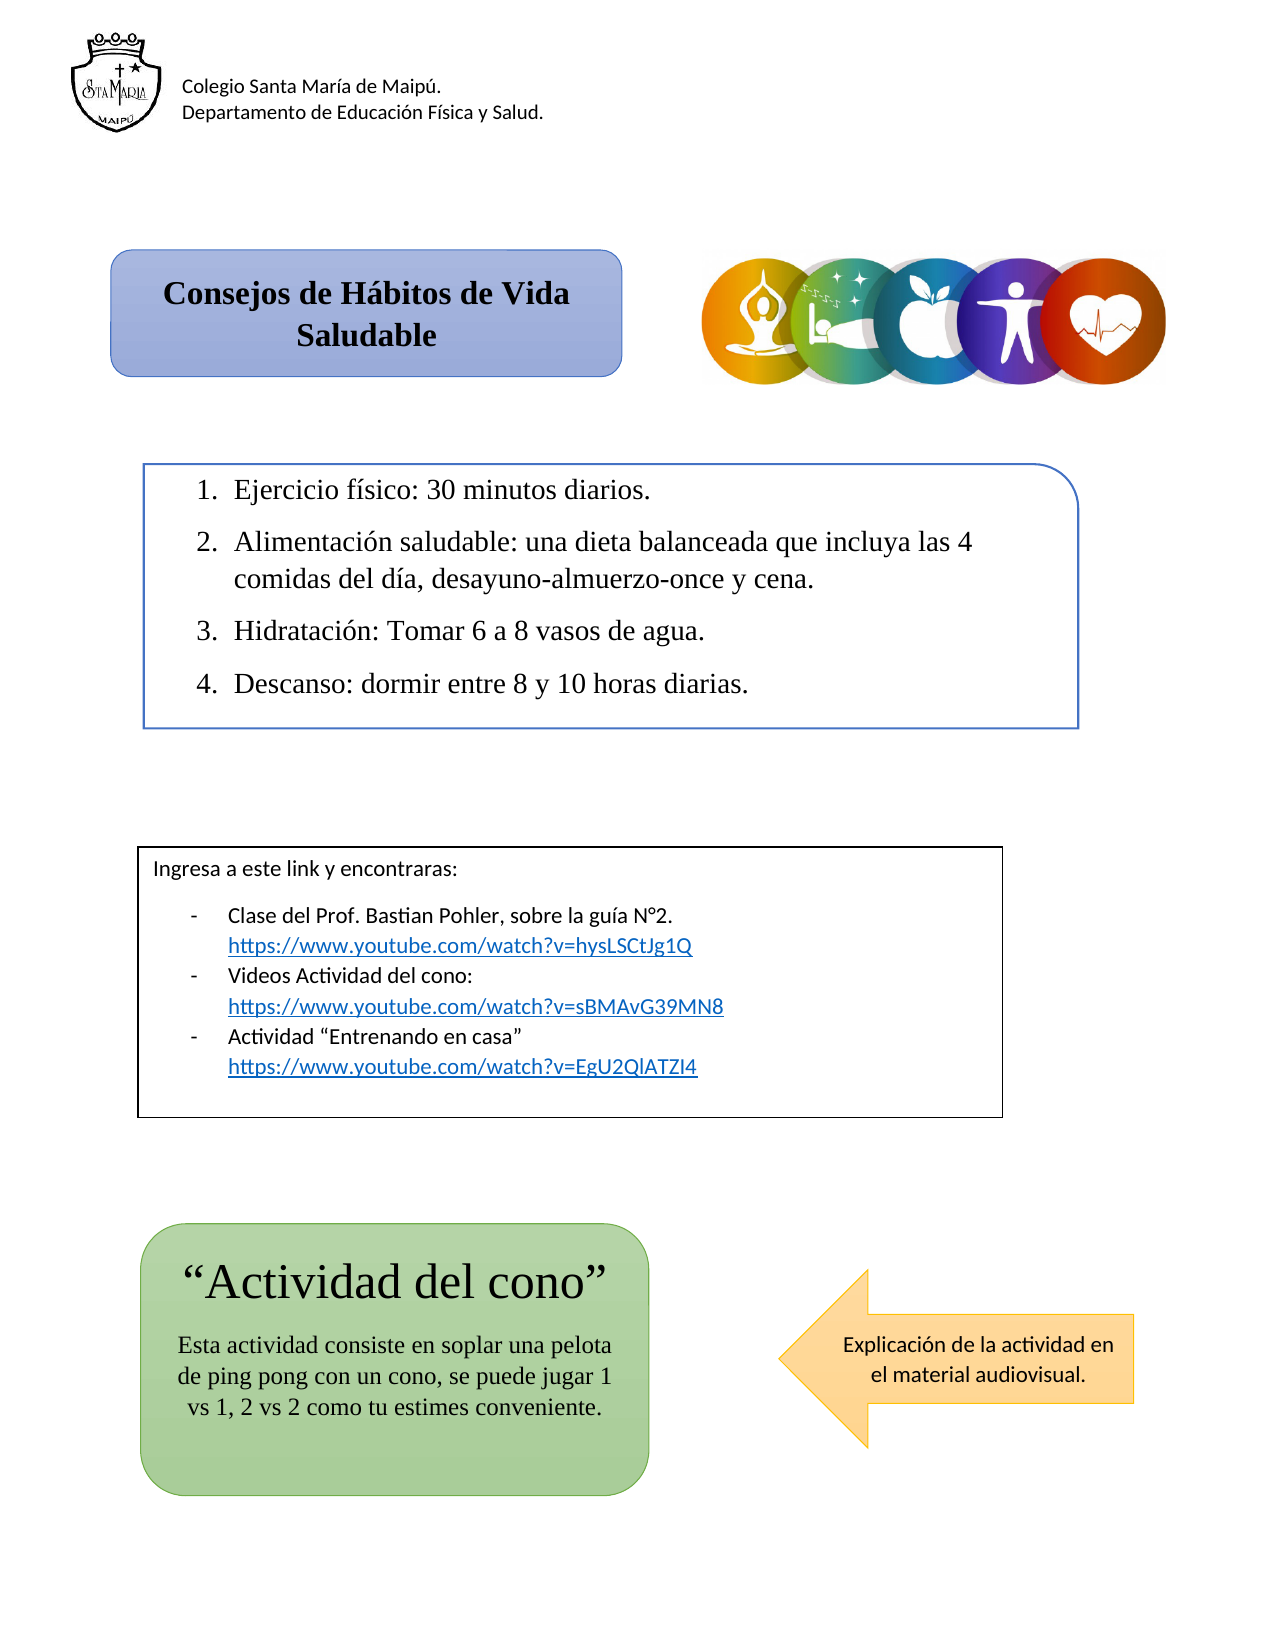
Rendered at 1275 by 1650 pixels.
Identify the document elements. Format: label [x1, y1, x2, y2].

picture [701, 248, 1166, 396]
picture [64, 32, 168, 133]
